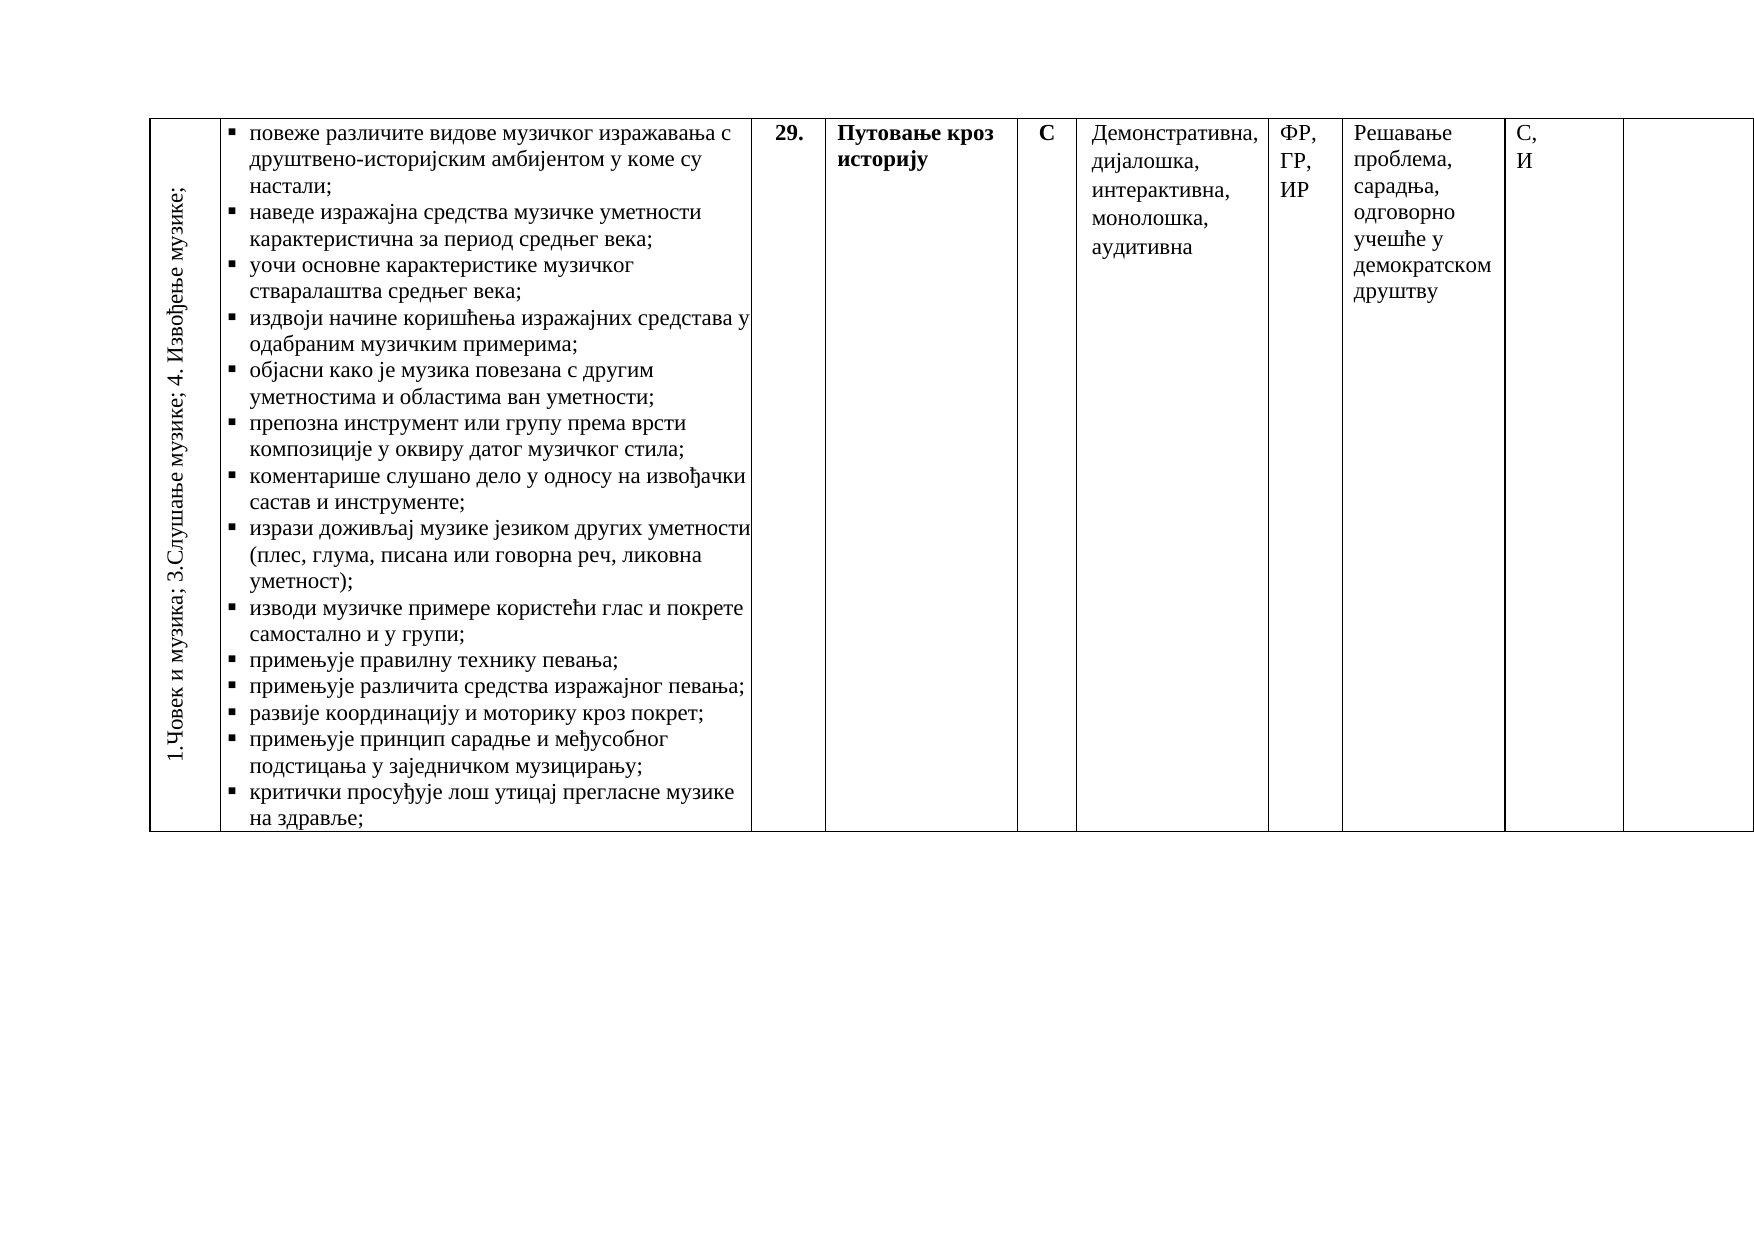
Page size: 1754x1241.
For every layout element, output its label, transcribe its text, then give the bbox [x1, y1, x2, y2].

table_cell [1624, 119, 1753, 831]
table_cell Решавање проблема, сарадња, одговорно учешће у демократском друштву [1343, 119, 1504, 831]
table_cell Путовање кроз историју [826, 119, 1017, 831]
table_cell Демонстративна, дијалошка, интерактивна, монолошка, аудитивна [1077, 119, 1268, 831]
table_cell С, И [1506, 119, 1623, 831]
table_cell 29. [752, 119, 825, 831]
table_cell С [1018, 119, 1076, 831]
table_cell 1.Човек и музика; 3.Слушање музике; 4. Извођење музике; 5. Музичко стваралаштво [151, 119, 220, 831]
table_cell повеже различите видове музичког изражавања с друштвено-историјским амбијентом у коме су настали; наведе изражајна средства музичке уметности карактеристична за период средњег века; уочи основне карактеристике музичког стваралаштва средњег века; издвоји начине коришћења изражајних средстава у одабраним музичким примерима; објасни како је музика повезана с другим уметностима и областима ван уметности; препозна инструмент или групу према врсти композиције у оквиру датог музичког стила; коментарише слушано дело у односу на извођачки састав и инструменте; изрази доживљај музике језиком других уметности (плес, глума, писана или говорна реч, ликовна уметност); изводи музичке примере користећи глас и покрете самостално и у групи; примењује правилну технику певања; примењује различита средства изражајног певања; развије координацију и моторику кроз покрет; примењује принцип сарадње и међусобног подстицања у заједничком музицирању; критички просуђује лош утицај прегласне музике на здравље; [221, 119, 751, 831]
table_cell ФР, ГР, ИР [1269, 119, 1342, 831]
